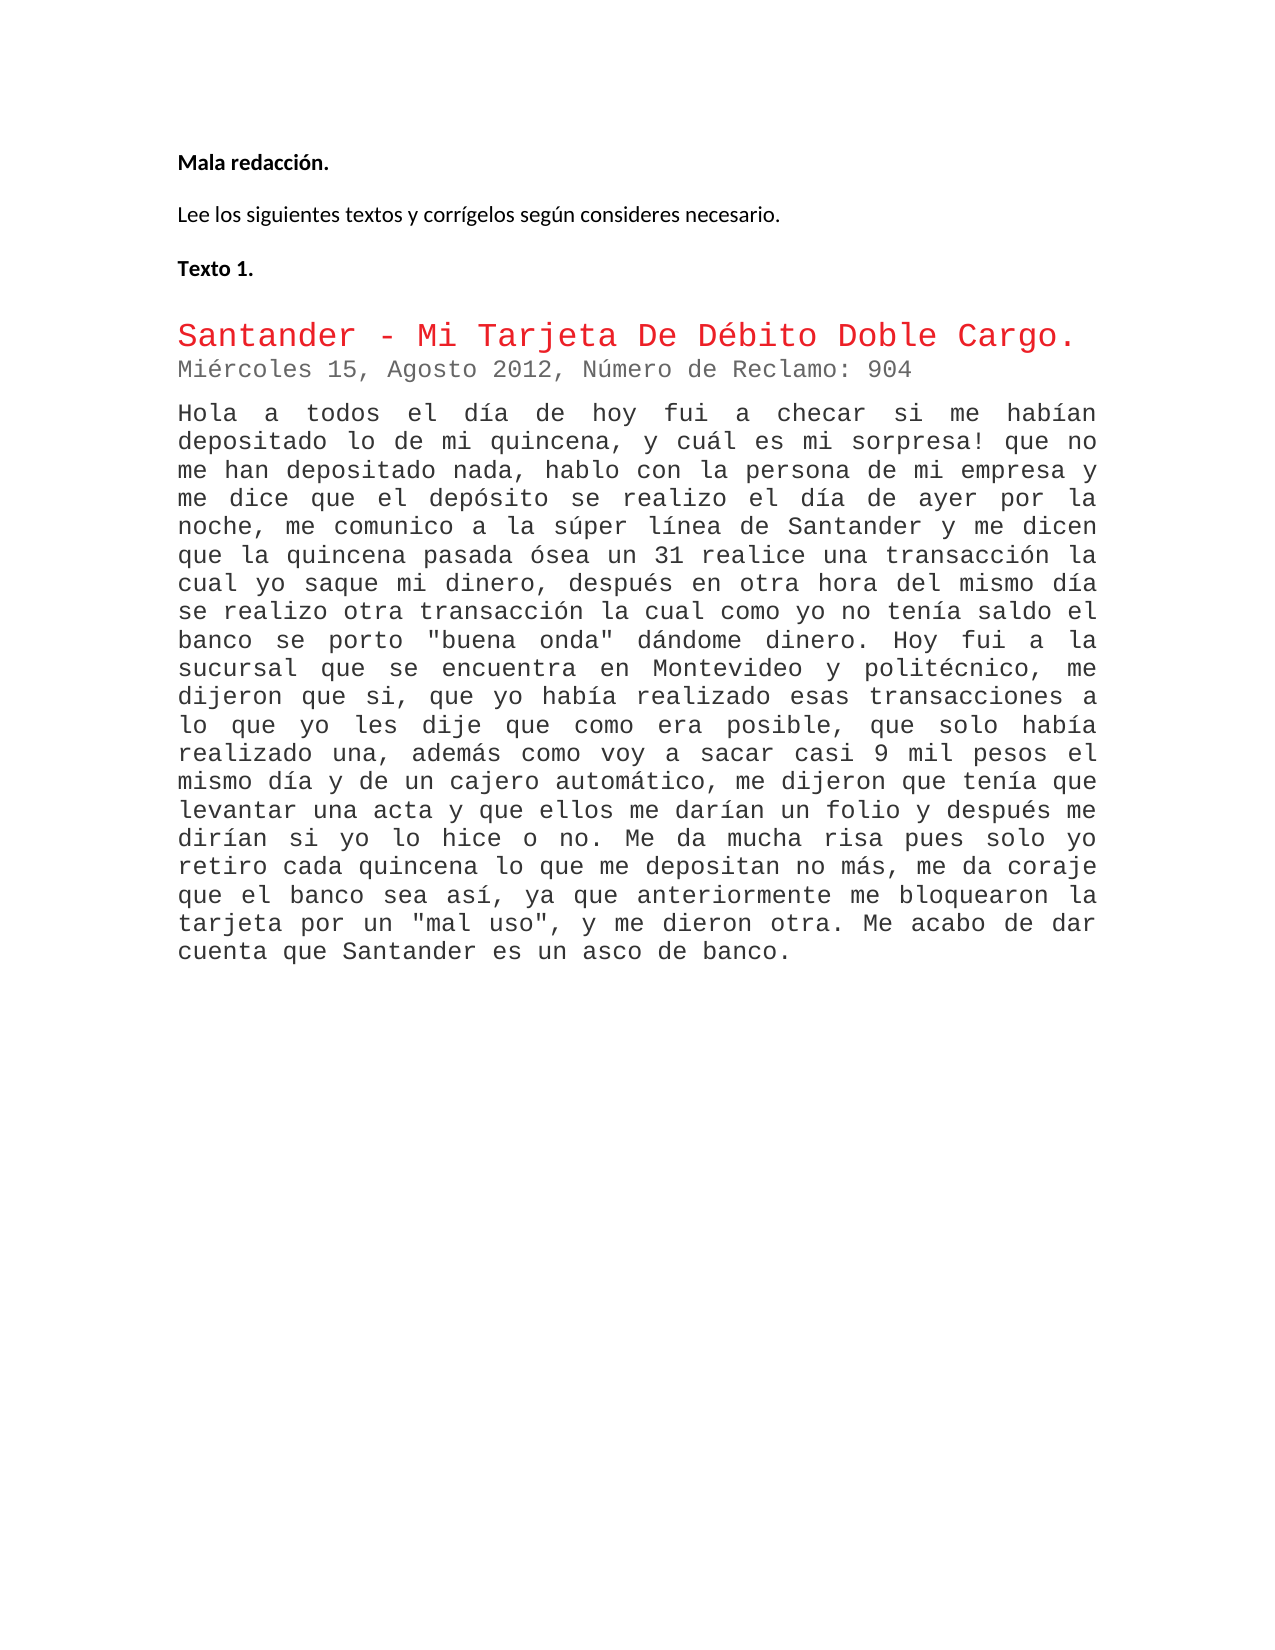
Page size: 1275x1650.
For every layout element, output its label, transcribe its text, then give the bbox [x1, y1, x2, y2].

text Mala redacción. [177, 148, 1098, 176]
text Texto 1. [177, 254, 1098, 282]
text Lee los siguientes textos y corrígelos según consideres necesario. [177, 201, 1098, 229]
text Miércoles 15, Agosto 2012, Número de Reclamo: 904 [177, 357, 1098, 385]
text Hola a todos el día de hoy fui a checar si me habían depositado lo de mi quincena, y cuál es mi sorpresa! que no me han depositado nada, hablo con la persona de mi empresa y me dice que el depósito se realizo el día de ayer por la noche, me comunico a la súper línea de Santander y me dicen que la quincena pasada ósea un 31 realice una transacción la cual yo saque mi dinero, después en otra hora del mismo día se realizo otra transacción la cual como yo no tenía saldo el banco se porto "buena onda" dándome dinero. Hoy fui a la sucursal que se encuentra en Montevideo y politécnico, me dijeron que si, que yo había realizado esas transacciones a lo que yo les dije que como era posible, que solo había realizado una, además como voy a sacar casi 9 mil pesos el mismo día y de un cajero automático, me dijeron que tenía que levantar una acta y que ellos me darían un folio y después me dirían si yo lo hice o no. Me da mucha risa pues solo yo retiro cada quincena lo que me depositan no más, me da coraje que el banco sea así, ya que anteriormente me bloquearon la tarjeta por un "mal uso", y me dieron otra. Me acabo de dar cuenta que Santander es un asco de banco. [177, 401, 1098, 967]
text Santander - Mi Tarjeta De Débito Doble Cargo. [177, 307, 1098, 357]
